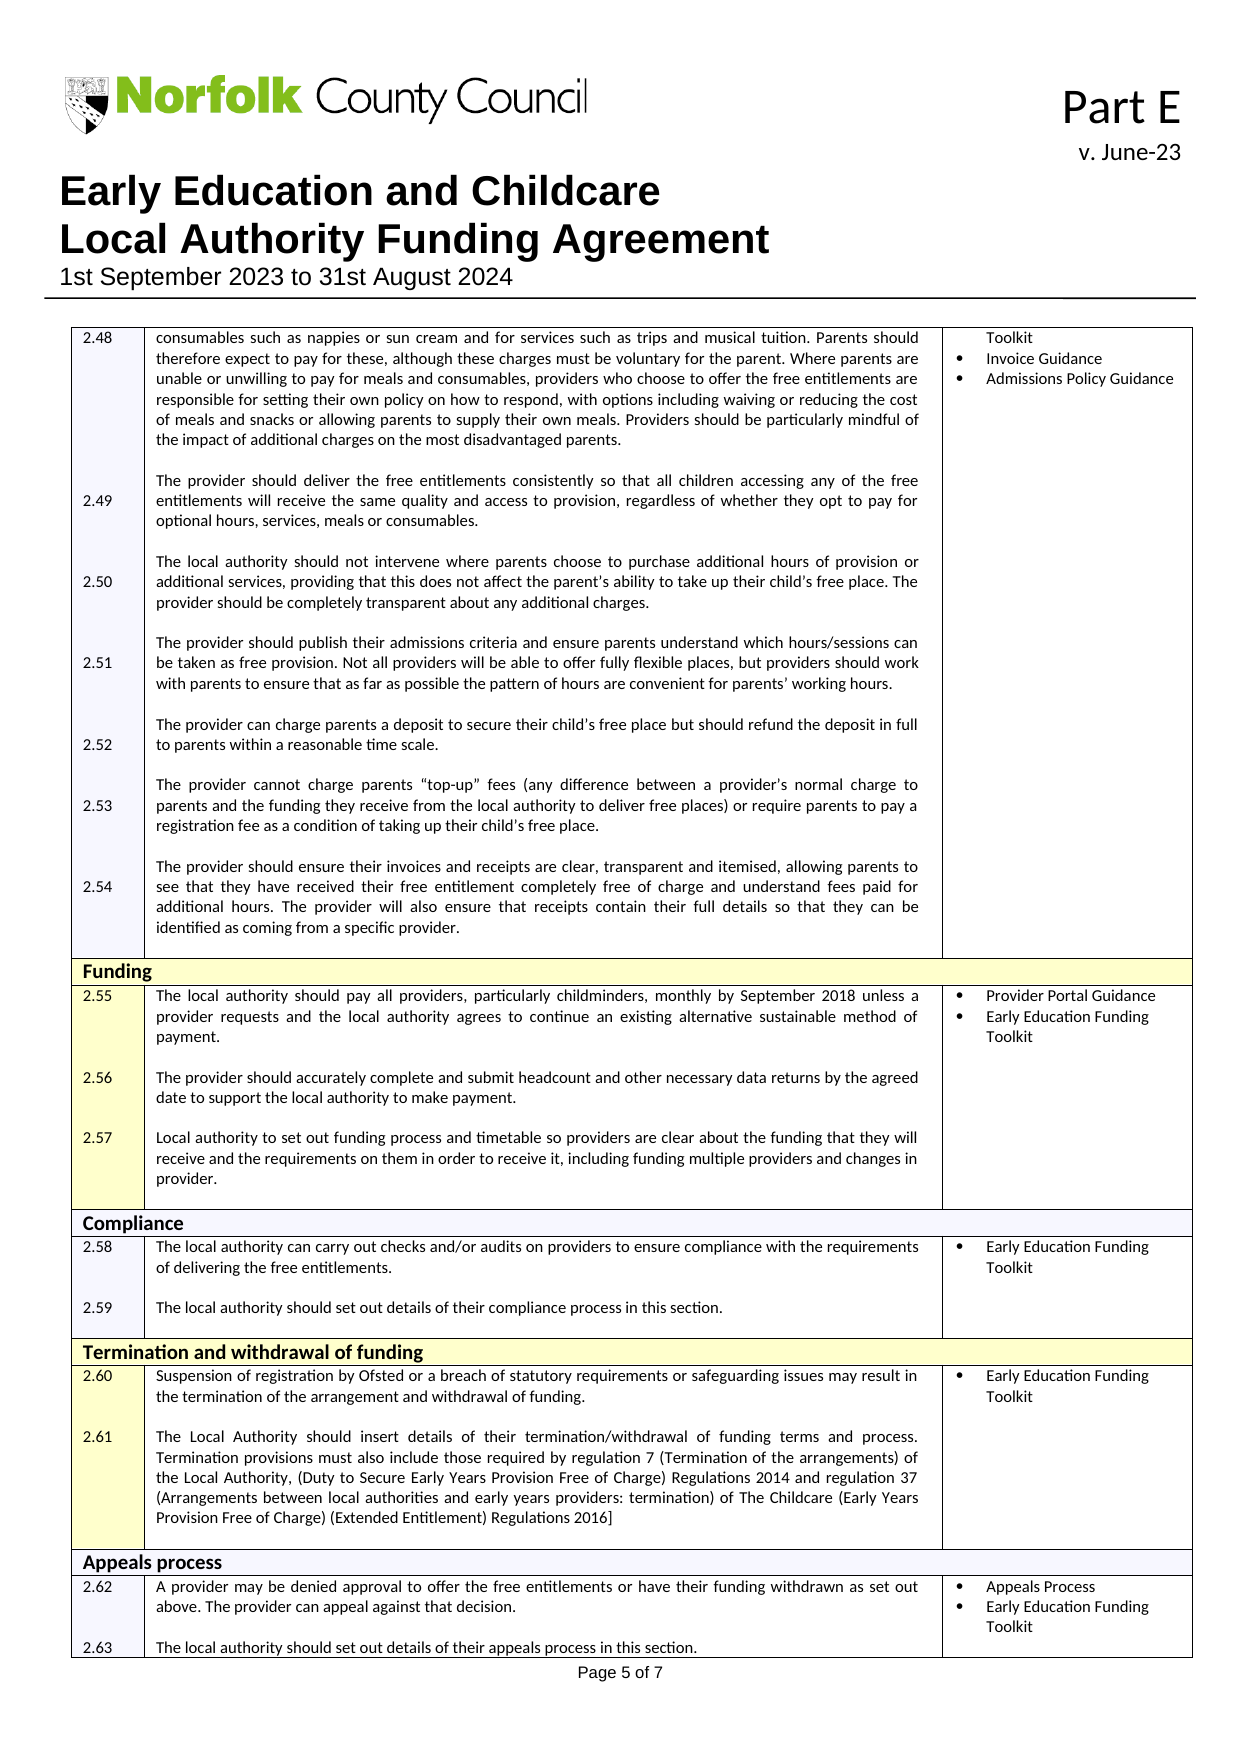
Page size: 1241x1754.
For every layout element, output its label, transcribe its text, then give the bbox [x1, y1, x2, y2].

table_cell Termination and withdrawal of funding [72, 1339, 1192, 1364]
table_cell 2.55 2.56 2.57 [72, 986, 144, 1209]
table_cell 2.58 2.59 [72, 1237, 144, 1338]
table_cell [72, 328, 144, 957]
table_cell The local authority can carry out checks and/or audits on providers to ensure compliance with the requirements of delivering the free entitlements. The local authority should set out details of their compliance process in this section. [145, 1237, 942, 1338]
table_cell Provider Portal Guidance Early Education Funding Toolkit [943, 986, 1192, 1209]
table_cell Funding [72, 959, 1192, 984]
table_cell Compliance [72, 1210, 1192, 1236]
table_cell Early Education Funding Toolkit [943, 1366, 1192, 1548]
table_cell 2.62 2.63 [72, 1576, 144, 1657]
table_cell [943, 1576, 1192, 1657]
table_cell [145, 1576, 942, 1657]
table_cell 2.60 2.61 [72, 1366, 144, 1548]
table_cell Suspension of registration by Ofsted or a breach of statutory requirements or safeguarding issues may result in the termination of the arrangement and withdrawal of funding. The Local Authority should insert details of their termination/withdrawal of funding terms and process. Termination provisions must also include those required by regulation 7 (Termination of the arrangements) of the Local Authority, (Duty to Secure Early Years Provision Free of Charge) Regulations 2014 and regulation 37 (Arrangements between local authorities and early years providers: termination) of The Childcare (Early Years Provision Free of Charge) (Extended Entitlement) Regulations 2016] [145, 1366, 942, 1548]
picture [64, 75, 587, 135]
table_cell The local authority should pay all providers, particularly childminders, monthly by September 2018 unless a provider requests and the local authority agrees to continue an existing alternative sustainable method of payment. The provider should accurately complete and submit headcount and other necessary data returns by the agreed date to support the local authority to make payment. Local authority to set out funding process and timetable so providers are clear about the funding that they will receive and the requirements on them in order to receive it, including funding multiple providers and changes in provider. [145, 986, 942, 1209]
table_cell Early Education Funding Toolkit [943, 1237, 1192, 1338]
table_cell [943, 328, 1192, 957]
table_cell Appeals process [72, 1550, 1192, 1575]
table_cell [145, 328, 942, 957]
